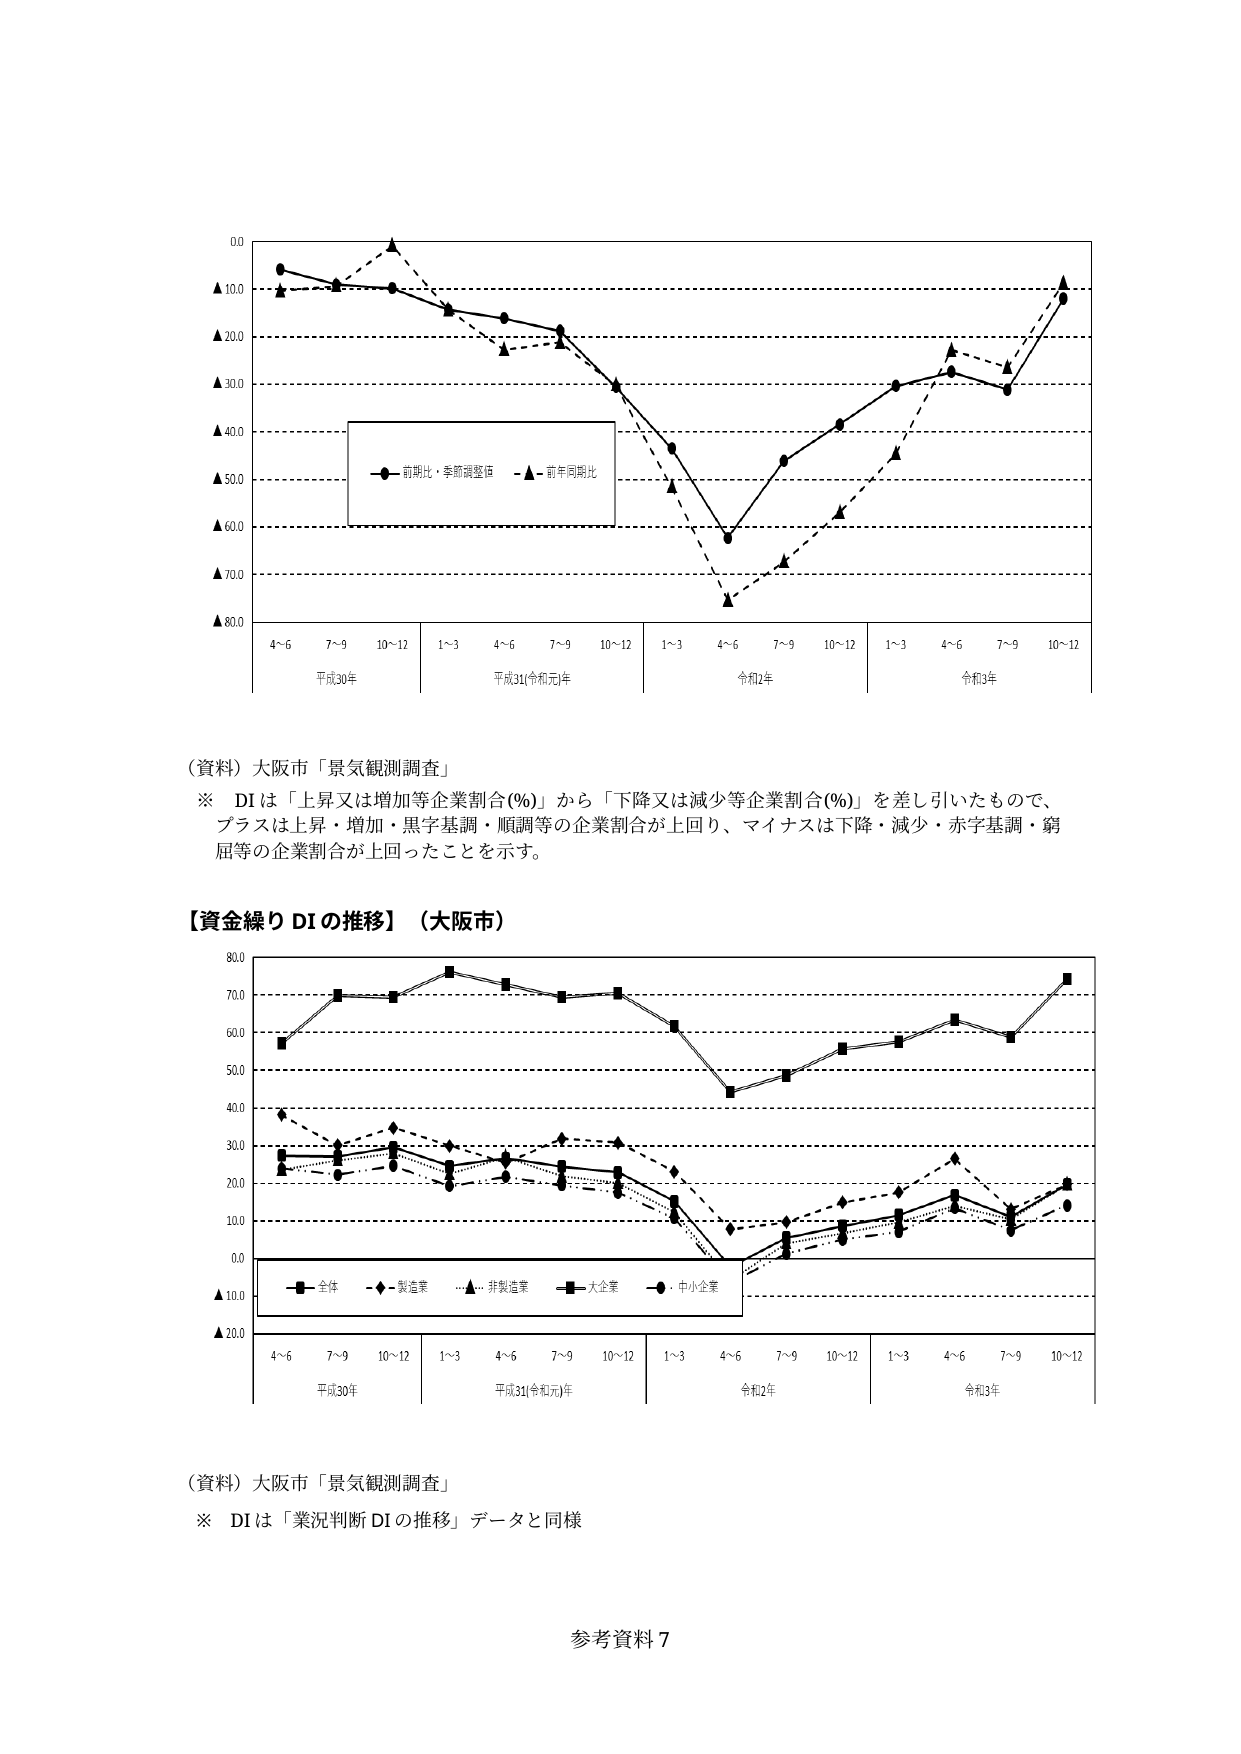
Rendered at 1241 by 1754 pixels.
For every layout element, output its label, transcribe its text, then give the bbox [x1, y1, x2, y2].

picture [177, 938, 1115, 1411]
text （資料）大阪市「景気観測調査」 [177, 749, 1063, 787]
text 【資金繰りDIの推移】（大阪市） [177, 901, 1063, 938]
text （資料）大阪市「景気観測調査」 [177, 1464, 1063, 1501]
picture [177, 224, 1111, 697]
text ※ DIは「業況判断DIの推移」データと同様 [177, 1501, 1063, 1539]
text ※ DIは「上昇又は増加等企業割合(%)」から「下降又は減少等企業割合(%)」を差し引いたもので、プラスは上昇・増加・黒字基調・順調等の企業割合が上回り、マイナスは下降・減少・赤字基調・窮屈等の企業割合が上回ったことを示す。 [177, 787, 1063, 864]
